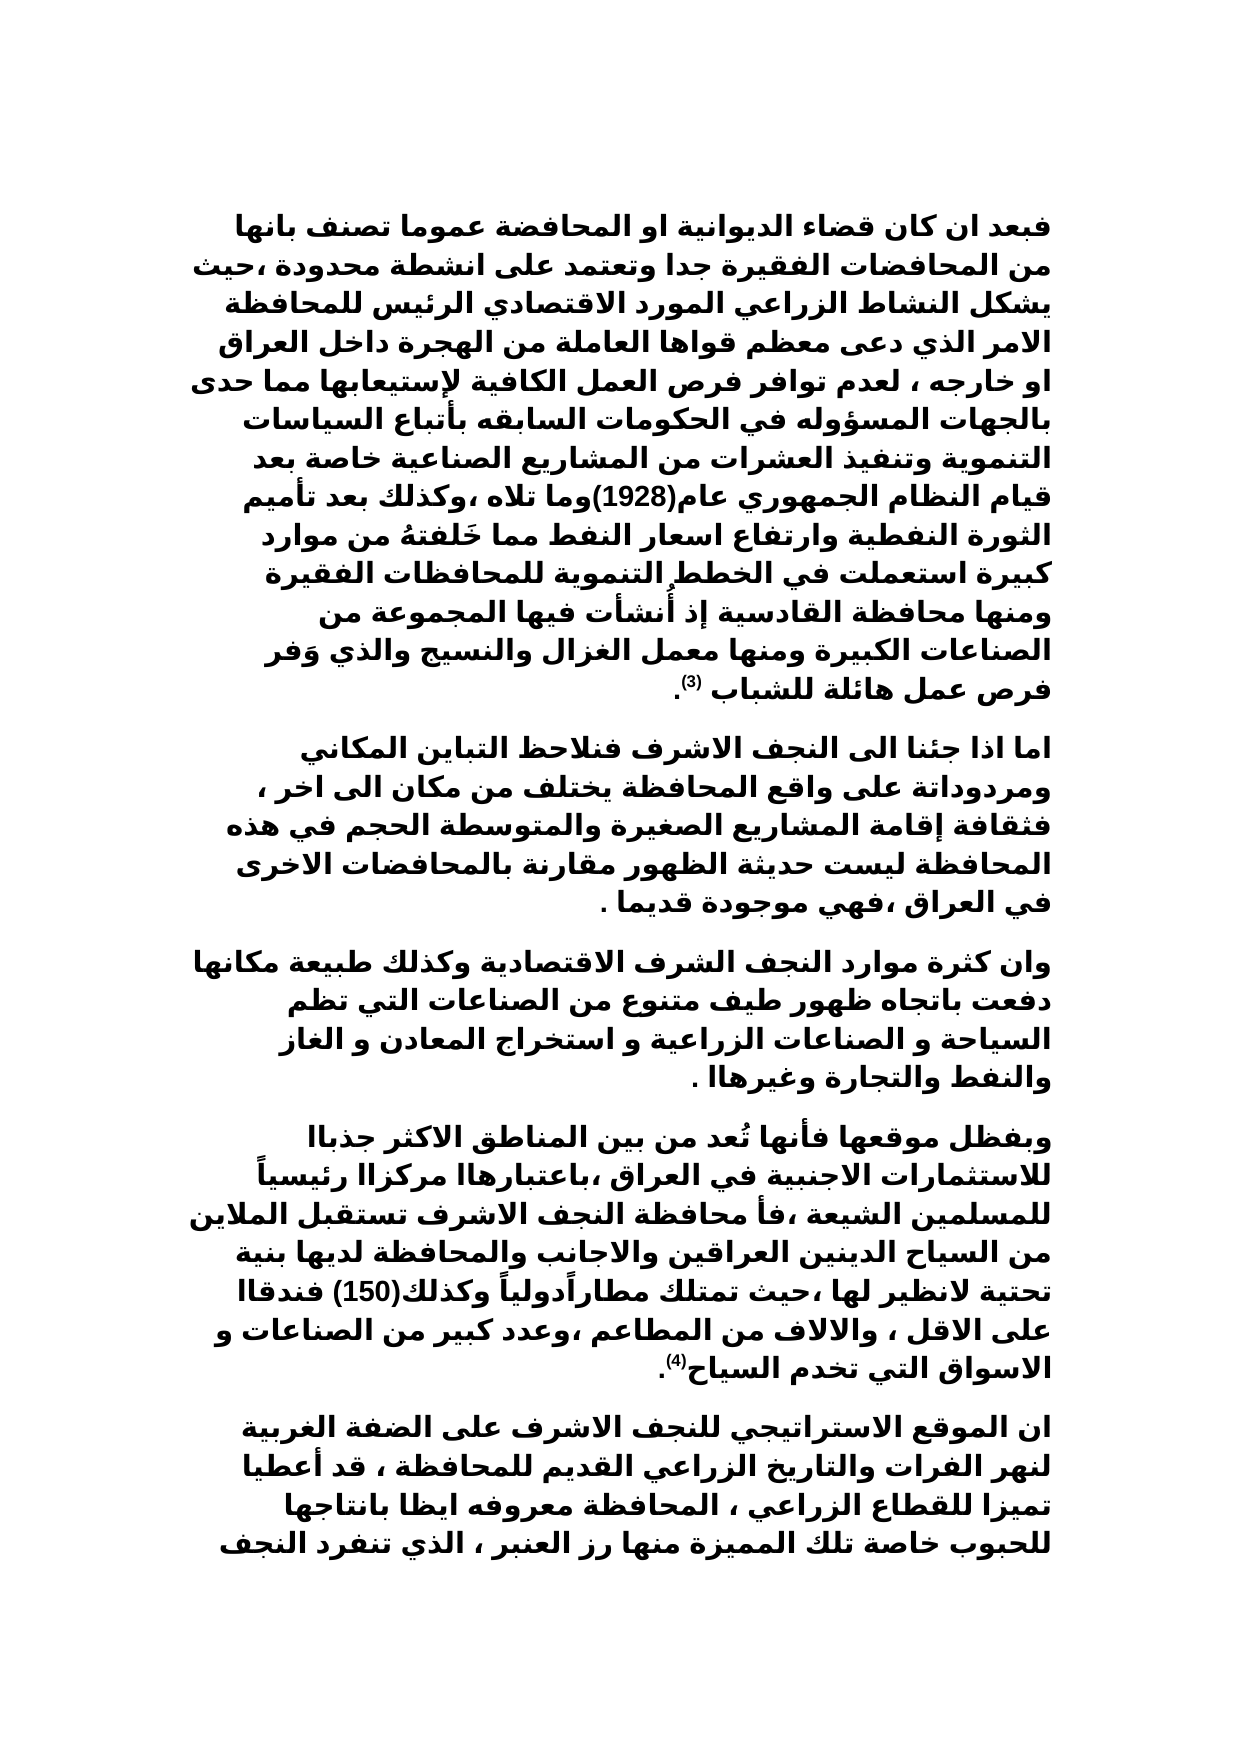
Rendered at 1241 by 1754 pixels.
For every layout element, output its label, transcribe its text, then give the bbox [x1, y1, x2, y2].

text اما اذا جئنا الى النجف الاشرف فنلاحظ التباين المكاني ومردوداتة على واقع المحافظة يختلف من مكان الى اخر ، فثقافة إقامة المشاريع الصغيرة والمتوسطة الحجم في هذه المحافظة ليست حديثة الظهور مقارنة بالمحافضات الاخرى في العراق ،فهي موجودة قديما . [187, 731, 1053, 919]
text وبفظل موقعها فأنها تُعد من بين المناطق الاكثر جذباا للاستثمارات الاجنبية في العراق ،باعتبارهاا مركزاا رئيسياً للمسلمين الشيعة ،فأ محافظة النجف الاشرف تستقبل الملاين من السياح الدينين العراقين والاجانب والمحافظة لديها بنية تحتية لانظير لها ،حيث تمتلك مطاراًدولياً وكذلك(150) فندقاا على الاقل ، والالاف من المطاعم ،وعدد كبير من الصناعات و الاسواق التي تخدم السياح(4). [187, 1120, 1053, 1384]
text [187, 1410, 1053, 1559]
text وان كثرة موارد النجف الشرف الاقتصادية وكذلك طبيعة مكانها دفعت باتجاه ظهور طيف متنوع من الصناعات التي تظم السياحة و الصناعات الزراعية و استخراج المعادن و الغاز والنفط والتجارة وغيرهاا . [187, 945, 1053, 1094]
text فبعد ان كان قضاء الديوانية او المحافضة عموما تصنف بانها من المحافضات الفقيرة جدا وتعتمد على انشطة محدودة ،حيث يشكل النشاط الزراعي المورد الاقتصادي الرئيس للمحافظة الامر الذي دعى معظم قواها العاملة من الهجرة داخل العراق او خارجه ، لعدم توافر فرص العمل الكافية لإستيعابها مما حدى بالجهات المسؤوله في الحكومات السابقه بأتباع السياسات التنموية وتنفيذ العشرات من المشاريع الصناعية خاصة بعد قيام النظام الجمهوري عام(1928)وما تلاه ،وكذلك بعد تأميم الثورة النفطية وارتفاع اسعار النفط مما خَلفتهُ من موارد كبيرة استعملت في الخطط التنموية للمحافظات الفقيرة ومنها محافظة القادسية إذ أُنشأت فيها المجموعة من الصناعات الكبيرة ومنها معمل الغزال والنسيج والذي وَفر فرص عمل هائلة للشباب (3). [187, 209, 1053, 705]
